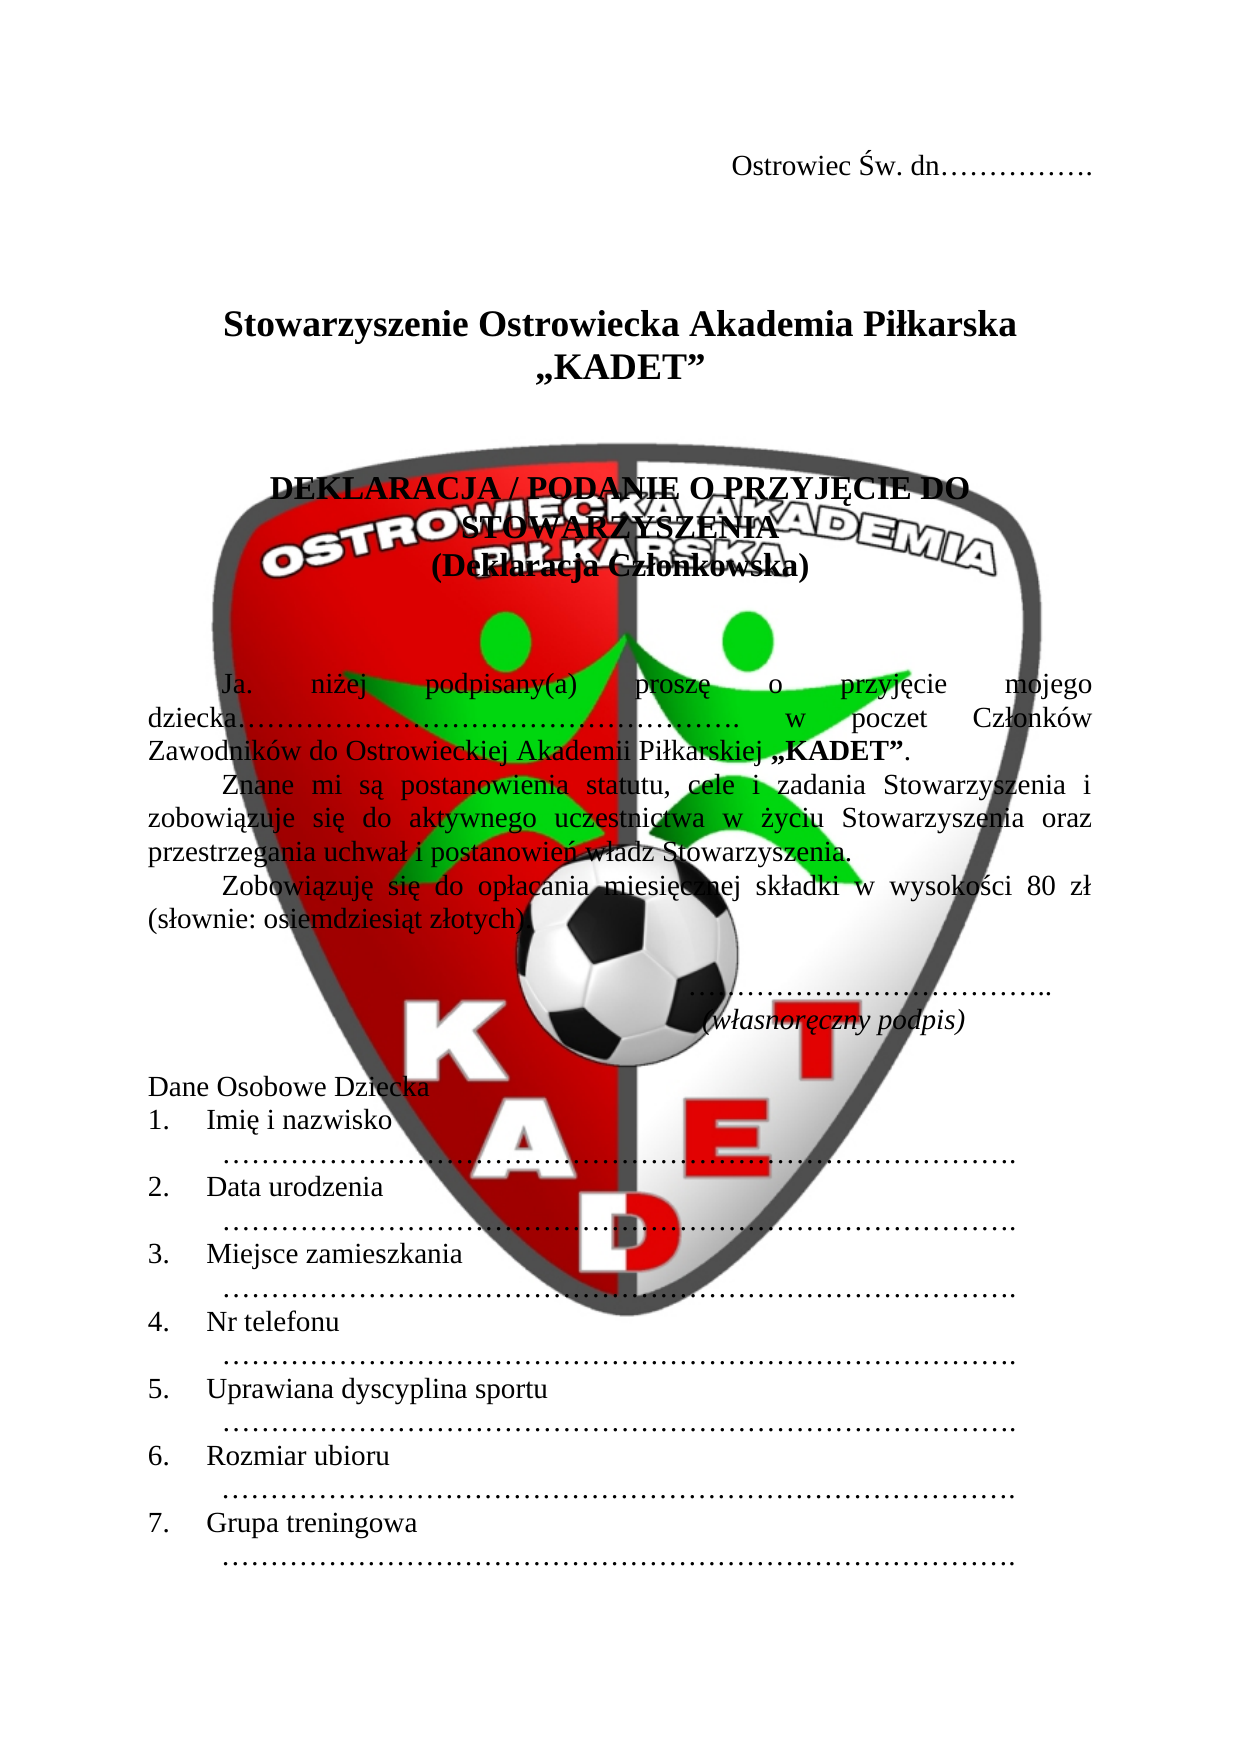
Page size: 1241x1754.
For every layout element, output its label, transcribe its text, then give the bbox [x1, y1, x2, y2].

text Zobowiązuję się do opłacania miesięcznej składki w wysokości 80 zł (słownie: osiemdziesiąt złotych). [148, 868, 1093, 935]
text 3. Miejsce zamieszkania ………………………………………………………………………. [148, 1237, 1093, 1304]
picture [148, 584, 1092, 666]
text Ostrowiec Św. dn……………. [148, 148, 1093, 181]
text 7. Grupa treningowa [148, 1505, 1093, 1538]
text ………………………………………………………………………. [148, 1538, 1093, 1572]
text Znane mi są postanowienia statutu, cele i zadania Stowarzyszenia i zobowiązuje się do aktywnego uczestnictwa w życiu Stowarzyszenia oraz przestrzegania uchwał i postanowień władz Stowarzyszenia. [148, 767, 1093, 868]
text 1. Imię i nazwisko ………………………………………………………………………. [148, 1102, 1093, 1169]
text ………………………………………………………………………. [148, 1471, 1093, 1505]
text DEKLARACJA / PODANIE O PRZYJĘCIE DO STOWARZYSZENIA [148, 469, 1093, 545]
text 4. Nr telefonu ………………………………………………………………………. [148, 1304, 1093, 1371]
picture [148, 426, 1092, 469]
text Dane Osobowe Dziecka [148, 1069, 1093, 1102]
text ……………………………….. [148, 968, 1093, 1002]
text Ja. niżej podpisany(a) proszę o przyjęcie mojego dziecka……………………………………………. w poczet Członków Zawodników do Ostrowieckiej Akademii Piłkarskiej „KADET”. [148, 666, 1093, 767]
text (Deklaracja Członkowska) [148, 545, 1093, 584]
text 6. Rozmiar ubioru [148, 1438, 1093, 1471]
picture [148, 1035, 1092, 1069]
text 2. Data urodzenia ………………………………………………………………………. [148, 1169, 1093, 1237]
text Stowarzyszenie Ostrowiecka Akademia Piłkarska „KADET” [148, 301, 1093, 387]
text 5. Uprawiana dyscyplina sportu ………………………………………………………………………. [148, 1371, 1093, 1438]
text (własnoręczny podpis) [148, 1002, 1093, 1035]
picture [148, 935, 1092, 968]
